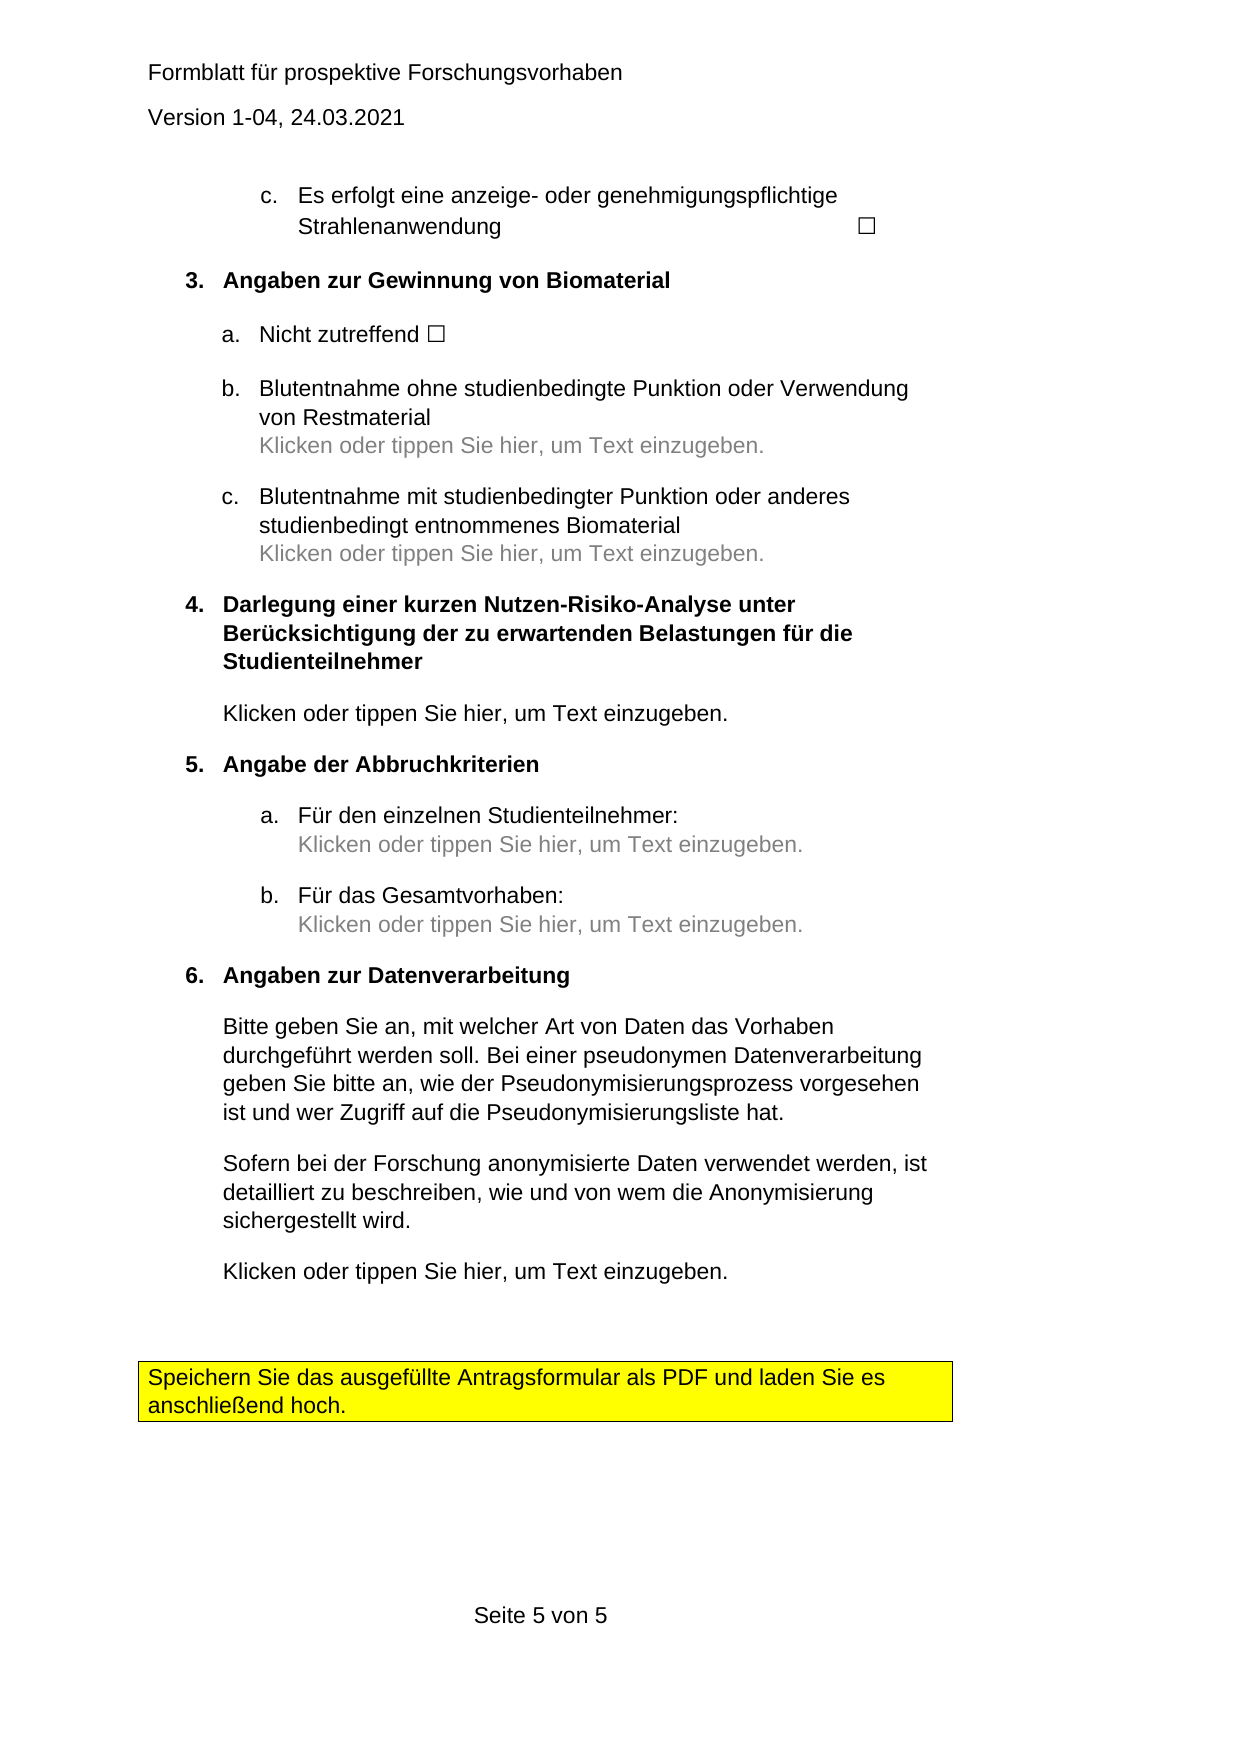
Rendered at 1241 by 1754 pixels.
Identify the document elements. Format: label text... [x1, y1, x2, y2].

list Nicht zutreffend [221, 318, 944, 349]
list Angaben zur Gewinnung von Biomaterial [185, 267, 944, 293]
list Darlegung einer kurzen Nutzen-Risiko-Analyse unter Berücksichtigung der zu erwartenden Belastungen für die Studienteilnehmer [185, 591, 944, 675]
list Angaben zur Datenverarbeitung [185, 962, 944, 988]
list Für den einzelnen Studienteilnehmer: [260, 802, 944, 857]
list Es erfolgt eine anzeige- oder genehmigungspflichtige Strahlenanwendung [260, 182, 944, 242]
list Blutentnahme mit studienbedingter Punktion oder anderes studienbedingt entnommenes Biomaterial [221, 483, 944, 566]
text Bitte geben Sie an, mit welcher Art von Daten das Vorhaben durchgeführt werden soll. Bei einer pseudonymen Datenverarbeitung geben Sie bitte an, wie der Pseudonymisierungsprozess vorgesehen ist und wer Zugriff auf die Pseudonymisierungsliste hat. [223, 1013, 944, 1125]
text Speichern Sie das ausgefüllte Antragsformular als PDF und laden Sie es anschließend hoch. [139, 1362, 952, 1421]
list Angabe der Abbruchkriterien [185, 751, 944, 777]
text Sofern bei der Forschung anonymisierte Daten verwendet werden, ist detailliert zu beschreiben, wie und von wem die Anonymisierung sichergestellt wird. [223, 1150, 944, 1233]
list Blutentnahme ohne studienbedingte Punktion oder Verwendung von Restmaterial [221, 375, 944, 458]
list Für das Gesamtvorhaben: [260, 882, 944, 937]
